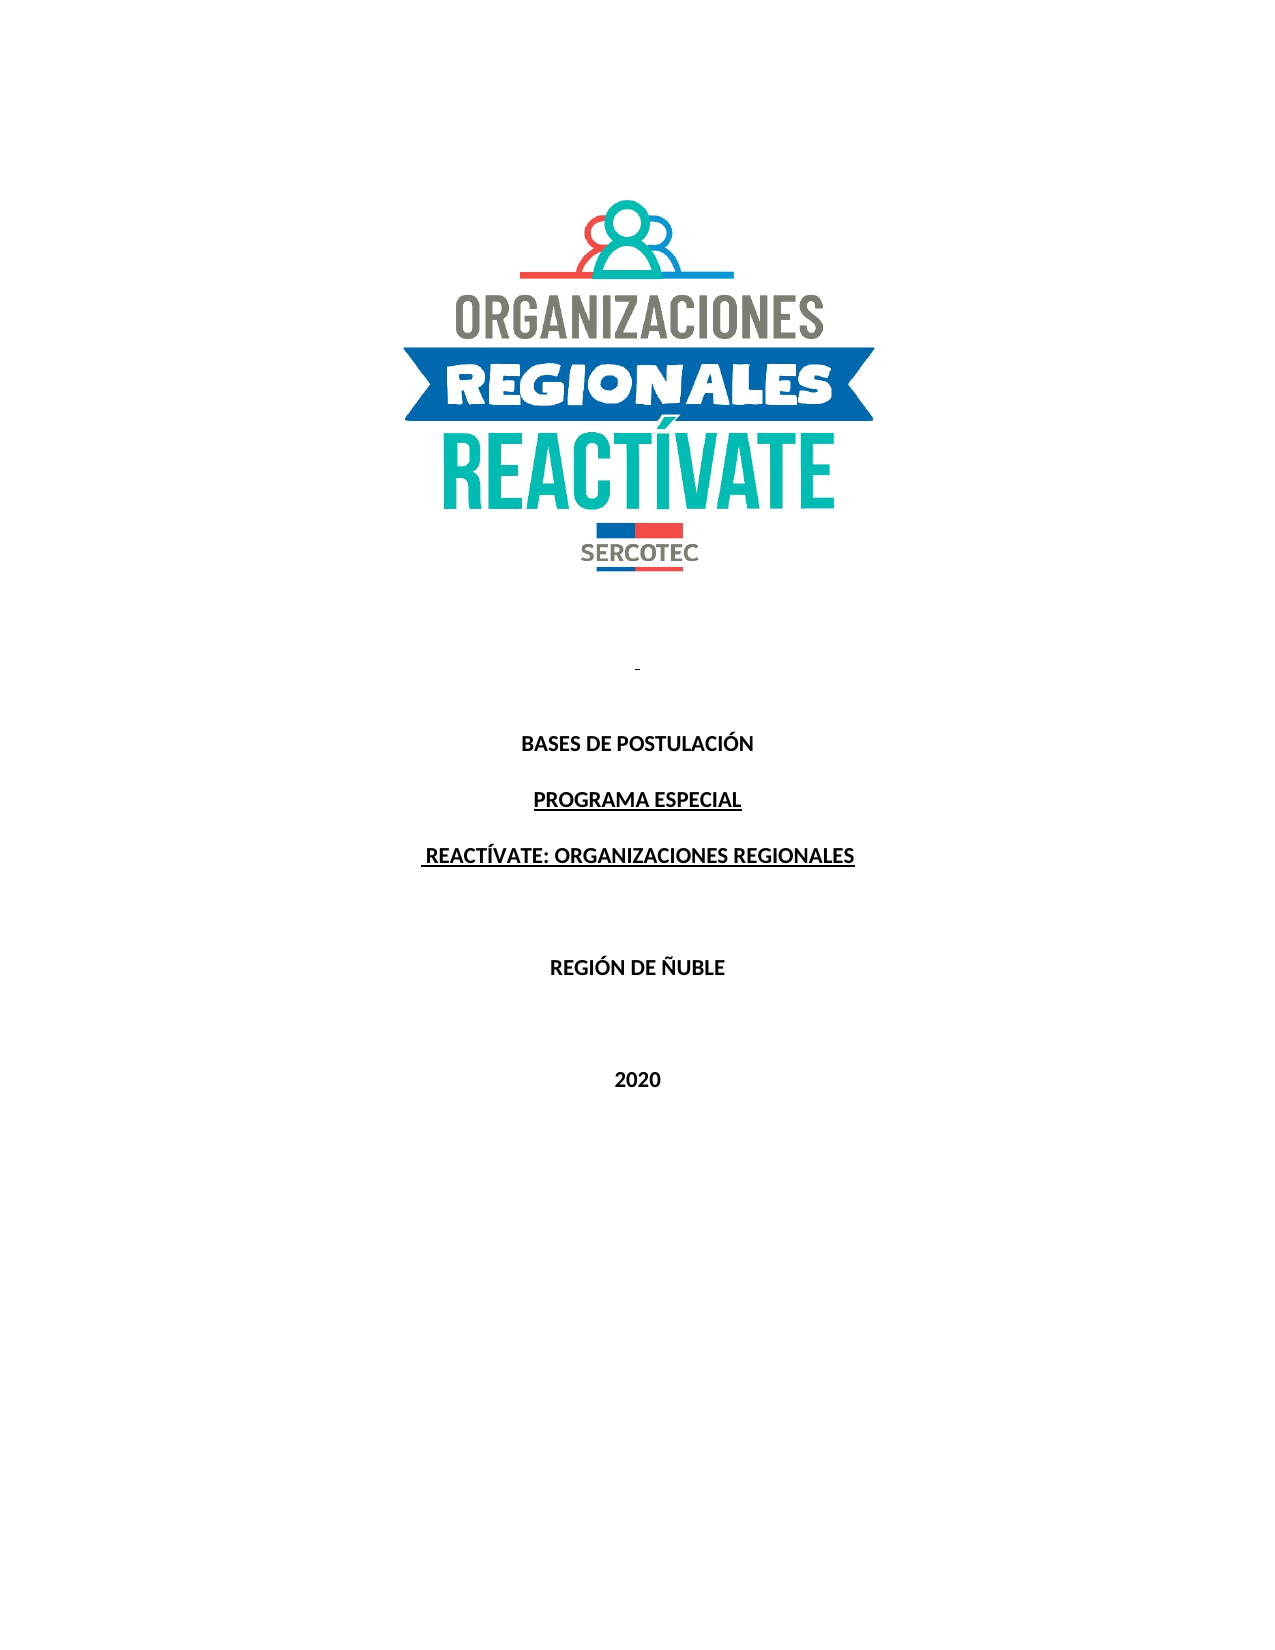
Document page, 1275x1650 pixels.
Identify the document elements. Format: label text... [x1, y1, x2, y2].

picture [349, 147, 926, 617]
text 2020 [177, 1065, 1098, 1093]
text PROGRAMA ESPECIAL [177, 785, 1098, 813]
text REGIÓN DE ÑUBLE [177, 953, 1098, 981]
text BASES DE POSTULACIÓN [177, 729, 1098, 757]
text REACTÍVATE: ORGANIZACIONES REGIONALES [177, 841, 1098, 869]
